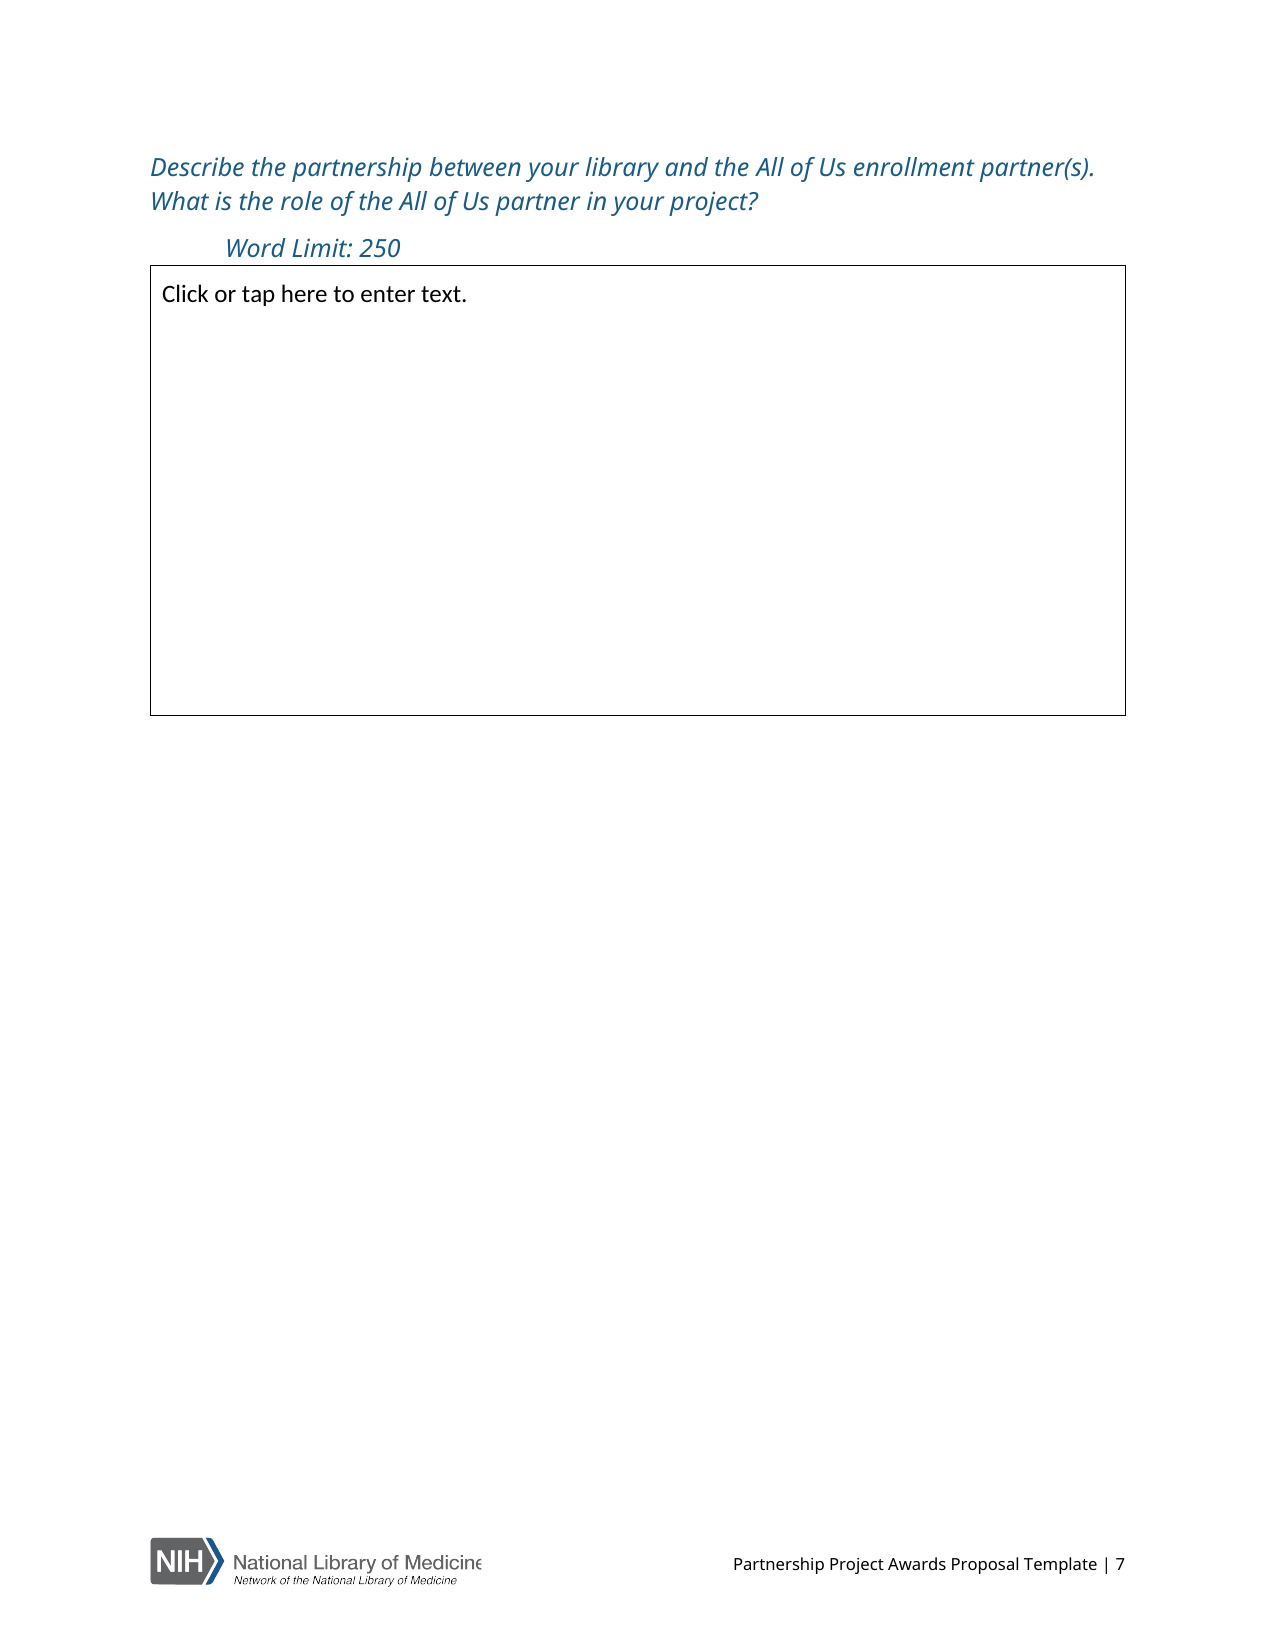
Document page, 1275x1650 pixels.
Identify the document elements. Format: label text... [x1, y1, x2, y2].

subtitle Describe the partnership between your library and the All of Us enrollment partner(s). What is the role of the All of Us partner in your project? [150, 150, 1125, 218]
picture [150, 1537, 482, 1588]
subtitle Word Limit: 250 [225, 231, 1125, 265]
